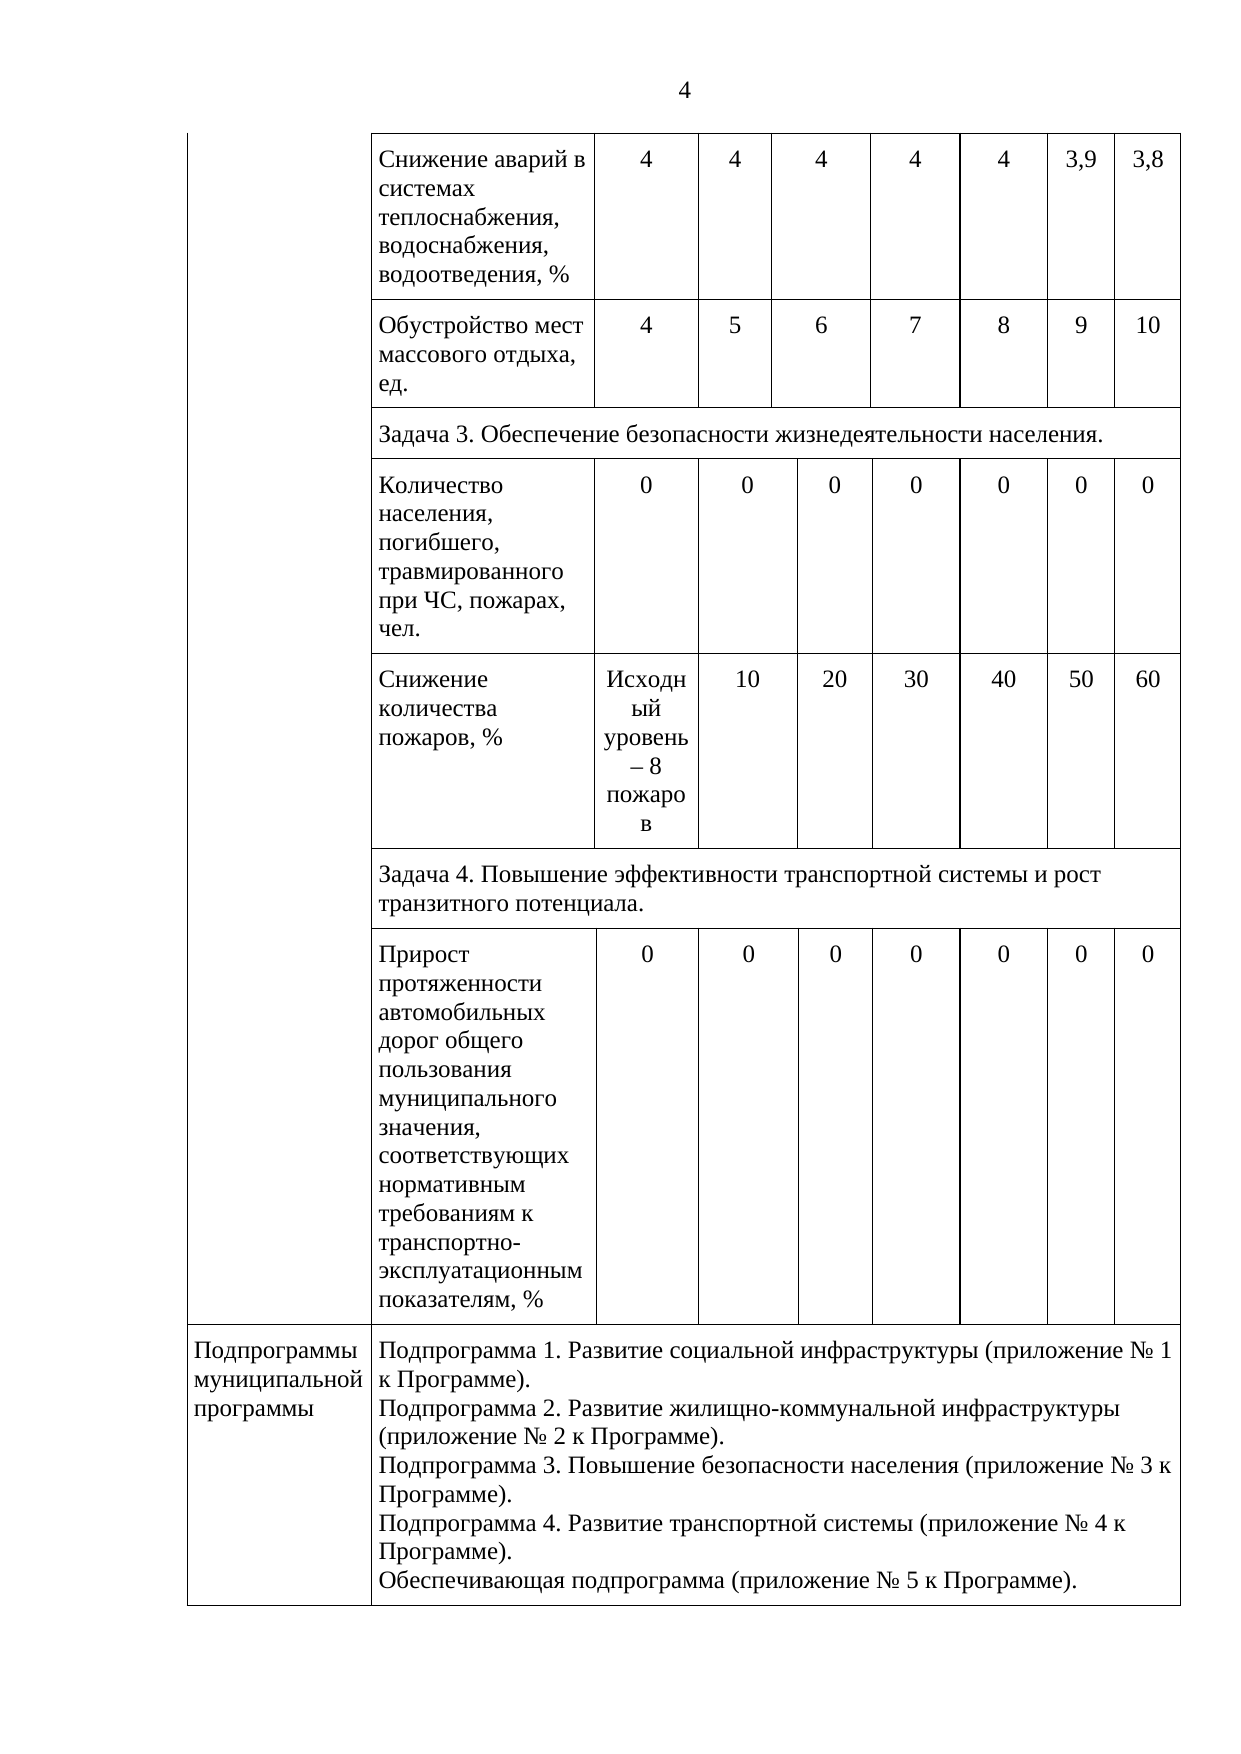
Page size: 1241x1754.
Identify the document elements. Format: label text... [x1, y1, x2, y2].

table_cell 10 [699, 654, 797, 848]
table_cell 6 [772, 300, 870, 407]
table_cell 20 [798, 654, 872, 848]
table_cell 60 [1115, 654, 1180, 848]
table_cell 30 [873, 654, 959, 848]
table_cell 0 [1048, 929, 1114, 1323]
table_cell Задача 3. Обеспечение безопасности жизнедеятельности населения. [372, 408, 1180, 458]
table_cell 10 [1115, 300, 1180, 407]
table_cell Исходный уровень – 8 пожаров [595, 654, 698, 848]
table_cell 0 [873, 929, 959, 1323]
table_cell 4 [595, 300, 698, 407]
table_cell 0 [1048, 459, 1114, 653]
table_cell 0 [799, 929, 872, 1323]
table_cell 0 [1115, 929, 1180, 1323]
table_cell 50 [1048, 654, 1114, 848]
table_cell 40 [961, 654, 1047, 848]
table_cell 3,8 [1115, 134, 1180, 298]
table_cell Подпрограмма 1. Развитие социальной инфраструктуры (приложение № 1 к Программе). Подпрограмма 2. Развитие жилищно-коммунальной инфраструктуры (приложение № 2 к Программе). Подпрограмма 3. Повышение безопасности населения (приложение № 3 к Программе). Подпрограмма 4. Развитие транспортной системы (приложение № 4 к Программе). Обеспечивающая подпрограмма (приложение № 5 к Программе). [372, 1325, 1180, 1604]
table_cell 0 [597, 929, 698, 1323]
table_cell 4 [871, 134, 959, 298]
table_cell Снижение аварий в системах теплоснабжения, водоснабжения, водоотведения, % [372, 134, 594, 298]
table_cell 0 [595, 459, 698, 653]
table_cell 4 [699, 134, 771, 298]
table_cell 0 [699, 459, 797, 653]
table_cell Количество населения, погибшего, травмированного при ЧС, пожарах, чел. [372, 459, 594, 653]
table_cell Обустройство мест массового отдыха, ед. [372, 300, 594, 407]
table_cell Подпрограммы муниципальной программы [188, 1325, 371, 1604]
table_cell 8 [961, 300, 1047, 407]
table_cell Задача 4. Повышение эффективности транспортной системы и рост транзитного потенциала. [372, 849, 1180, 927]
table_cell 0 [699, 929, 798, 1323]
table_cell Снижение количества пожаров, % [372, 654, 594, 848]
table_cell 3,9 [1048, 134, 1114, 298]
table_cell 0 [798, 459, 872, 653]
table_cell 0 [873, 459, 959, 653]
table_cell 0 [1115, 459, 1180, 653]
table_cell 4 [961, 134, 1047, 298]
table_cell 0 [961, 929, 1047, 1323]
table_cell 5 [699, 300, 771, 407]
table_cell 0 [961, 459, 1047, 653]
table_cell Прирост протяженности автомобильных дорог общего пользования муниципального значения, соответствующих нормативным требованиям к транспортно-эксплуатационным показателям, % [372, 929, 596, 1323]
table_cell 9 [1048, 300, 1114, 407]
table_cell 4 [595, 134, 698, 298]
table_cell 7 [871, 300, 959, 407]
table_cell 4 [772, 134, 870, 298]
